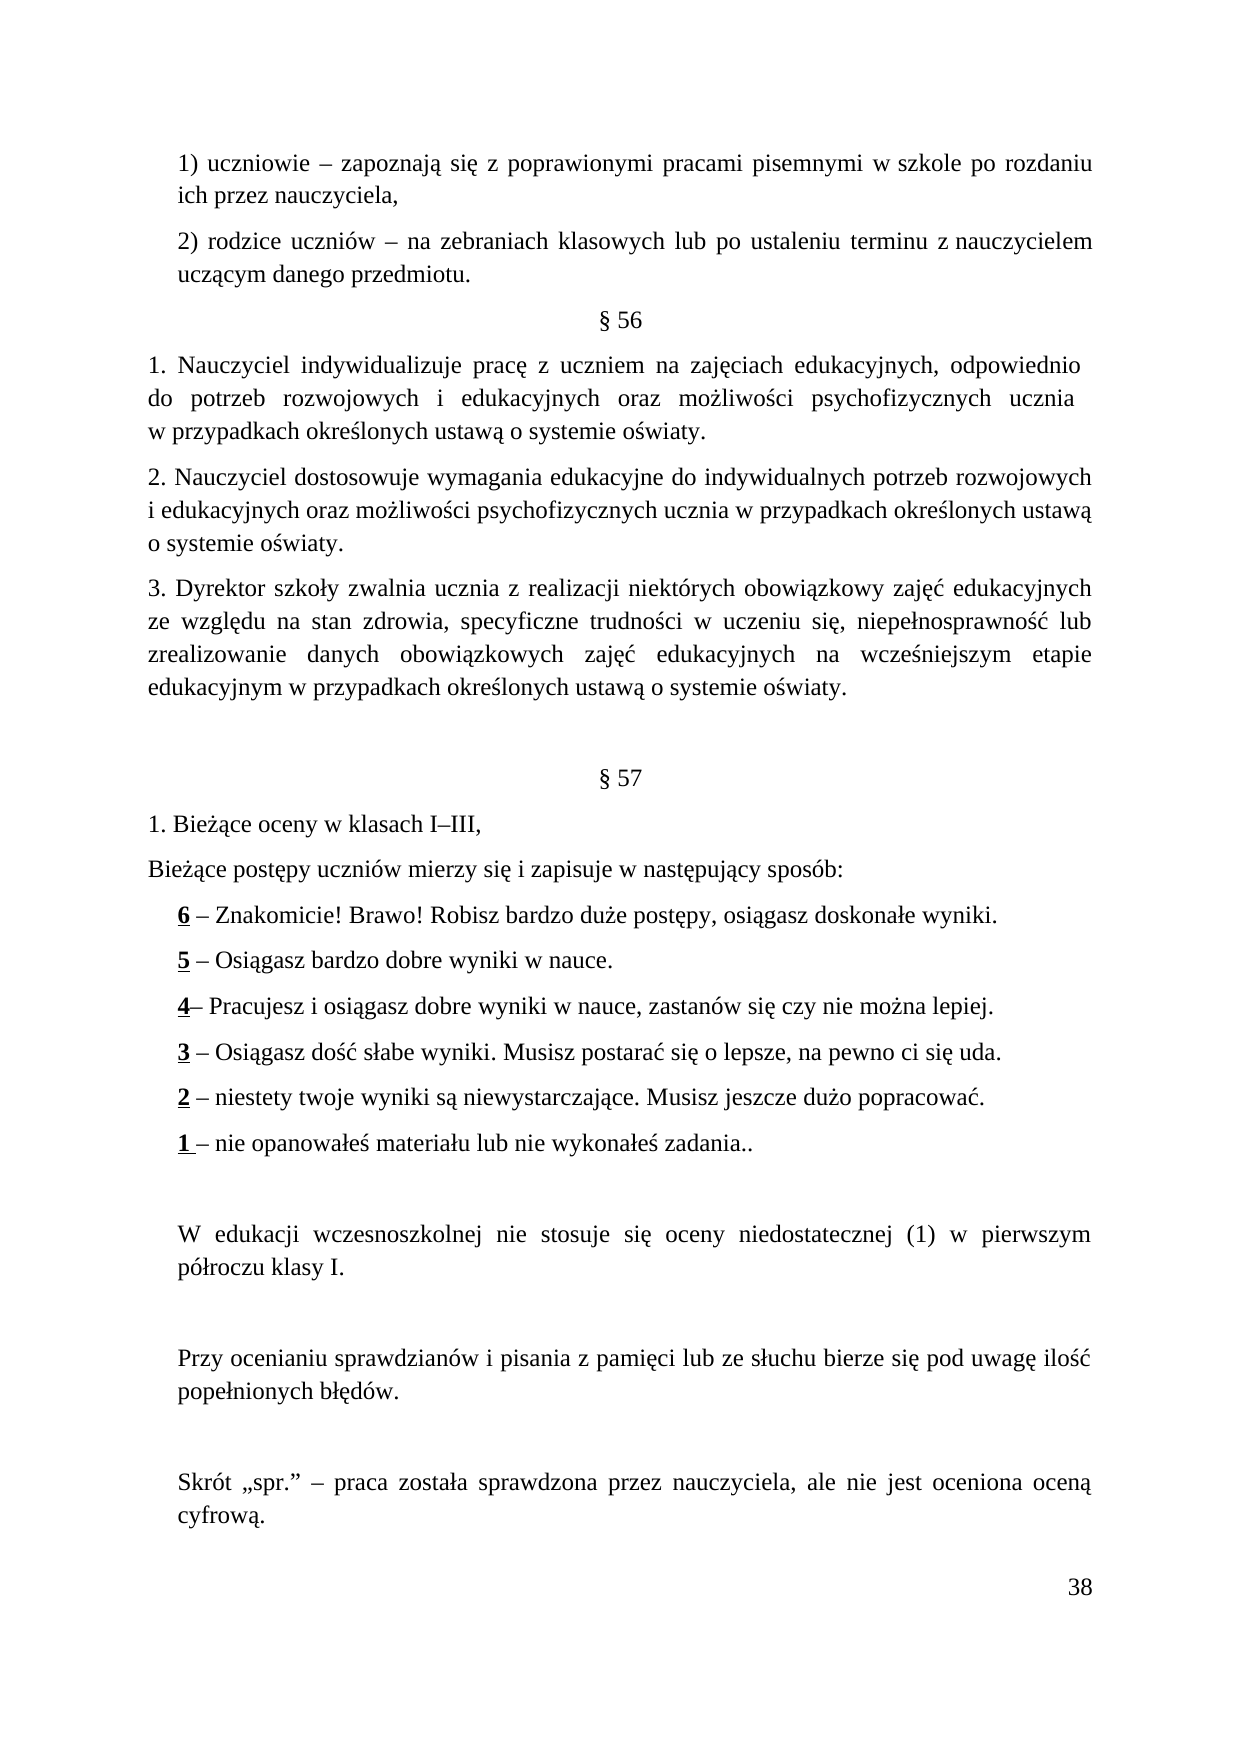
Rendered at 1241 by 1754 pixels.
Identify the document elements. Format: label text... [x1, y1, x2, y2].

text 6 – Znakomicie! Brawo! Robisz bardzo duże postępy, osiągasz doskonałe wyniki. [177, 900, 1093, 929]
text 2) rodzice uczniów – na zebraniach klasowych lub po ustaleniu terminu z nauczycielem uczącym danego przedmiotu. [177, 226, 1093, 288]
text W edukacji wczesnoszkolnej nie stosuje się oceny niedostatecznej (1) w pierwszym półroczu klasy I. [177, 1219, 1093, 1280]
text Bieżące postępy uczniów mierzy się i zapisuje w następujący sposób: [148, 854, 1093, 883]
text 4– Pracujesz i osiągasz dobre wyniki w nauce, zastanów się czy nie można lepiej. [177, 991, 1093, 1020]
text 1) uczniowie – zapoznają się z poprawionymi pracami pisemnymi w szkole po rozdaniu ich przez nauczyciela, [177, 148, 1093, 209]
text 1. Nauczyciel indywidualizuje pracę z uczniem na zajęciach edukacyjnych, odpowiednio do potrzeb rozwojowych i edukacyjnych oraz możliwości psychofizycznych ucznia w przypadkach określonych ustawą o systemie oświaty. [148, 350, 1093, 445]
text Skrót „spr.” – praca została sprawdzona przez nauczyciela, ale nie jest oceniona oceną cyfrową. [177, 1467, 1093, 1528]
text § 56 [148, 305, 1093, 333]
text 2. Nauczyciel dostosowuje wymagania edukacyjne do indywidualnych potrzeb rozwojowych i edukacyjnych oraz możliwości psychofizycznych ucznia w przypadkach określonych ustawą o systemie oświaty. [148, 462, 1093, 557]
text 1 – nie opanowałeś materiału lub nie wykonałeś zadania.. [177, 1128, 1093, 1156]
text 3. Dyrektor szkoły zwalnia ucznia z realizacji niektórych obowiązkowy zajęć edukacyjnych ze względu na stan zdrowia, specyficzne trudności w uczeniu się, niepełnosprawność lub zrealizowanie danych obowiązkowych zajęć edukacyjnych na wcześniejszym etapie edukacyjnym w przypadkach określonych ustawą o systemie oświaty. [148, 573, 1093, 701]
text 5 – Osiągasz bardzo dobre wyniki w nauce. [177, 946, 1093, 974]
text 1. Bieżące oceny w klasach I–III, [148, 809, 1093, 838]
text 2 – niestety twoje wyniki są niewystarczające. Musisz jeszcze dużo popracować. [177, 1082, 1093, 1111]
text § 57 [148, 763, 1093, 792]
text 3 – Osiągasz dość słabe wyniki. Musisz postarać się o lepsze, na pewno ci się uda. [177, 1037, 1093, 1065]
text Przy ocenianiu sprawdzianów i pisania z pamięci lub ze słuchu bierze się pod uwagę ilość popełnionych błędów. [177, 1343, 1093, 1404]
